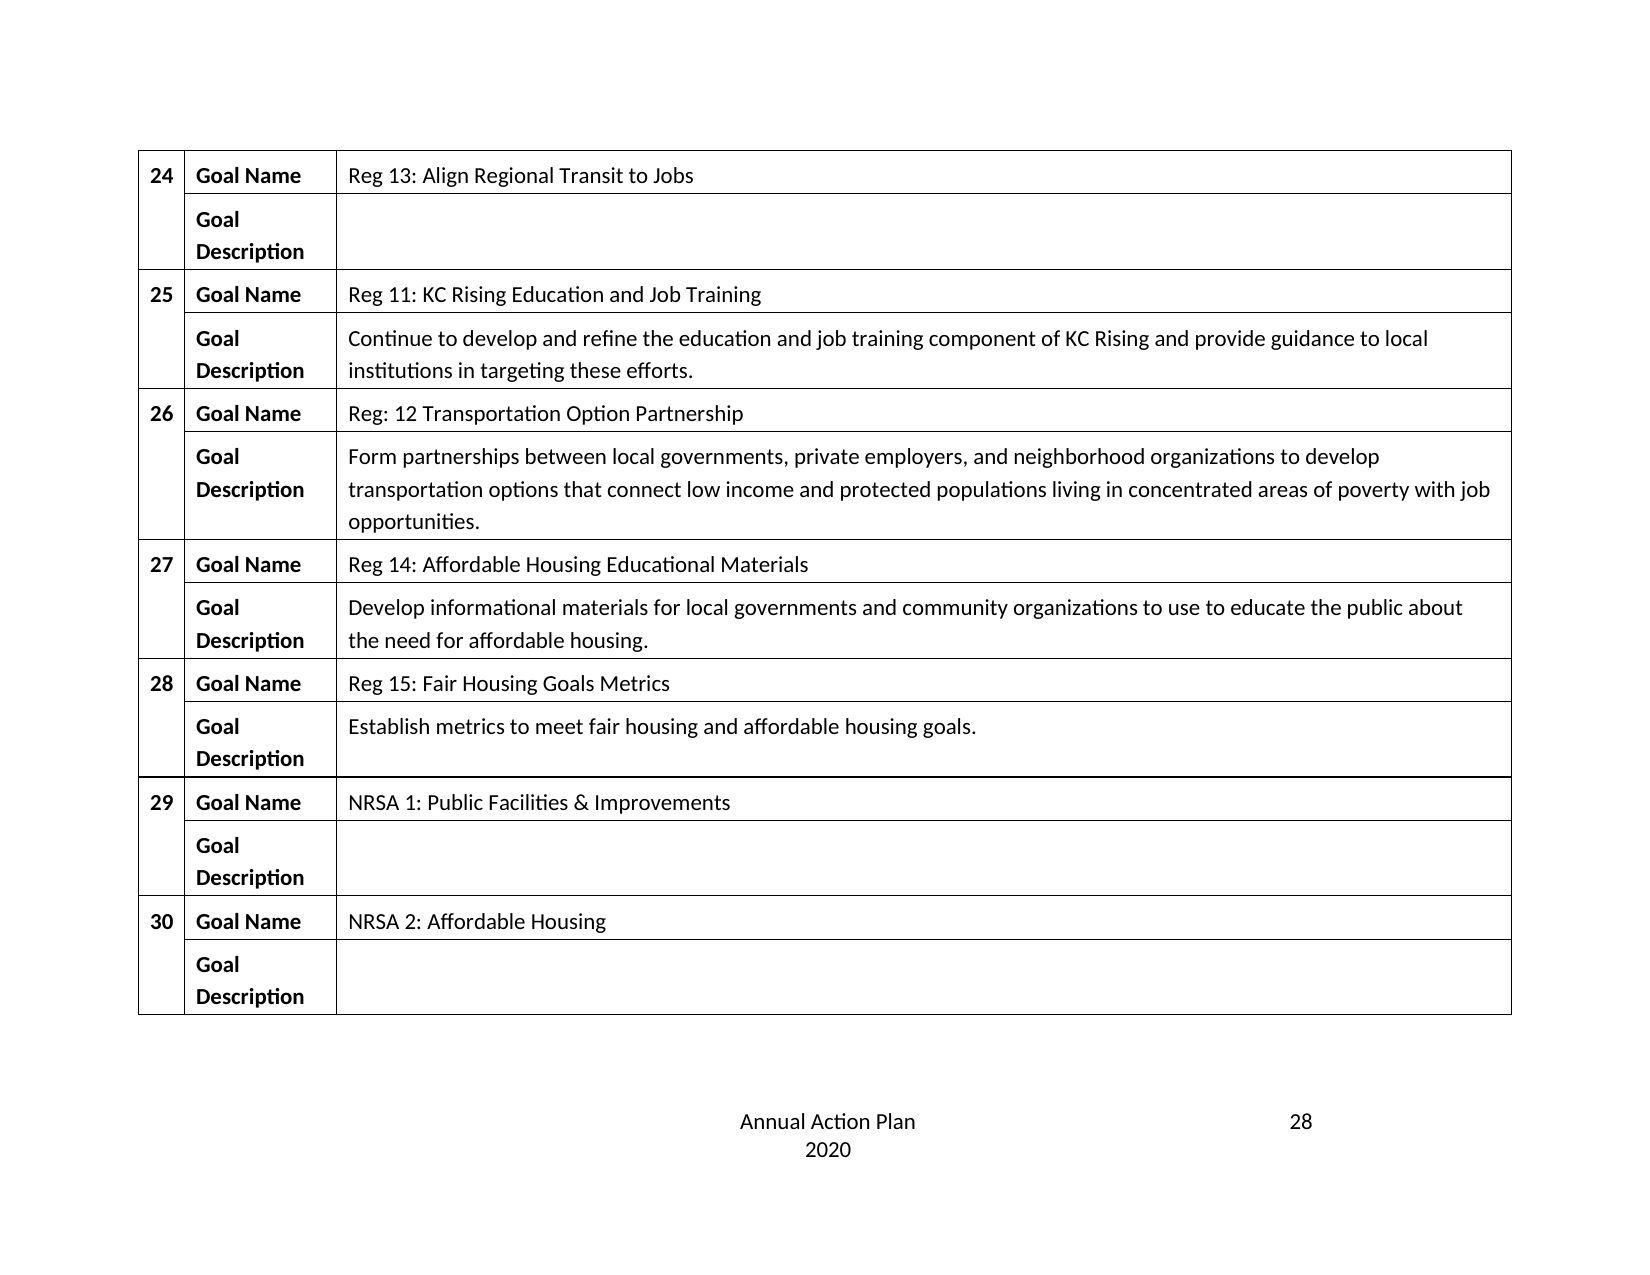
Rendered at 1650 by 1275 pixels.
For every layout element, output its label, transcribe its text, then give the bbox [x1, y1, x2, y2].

table_cell 30 [139, 896, 184, 1014]
table_cell Reg 15: Fair Housing Goals Metrics [337, 659, 1511, 701]
table_cell NRSA 2: Affordable Housing [337, 896, 1511, 939]
table_cell Goal Name [185, 270, 336, 312]
table_cell [337, 194, 1511, 269]
table_cell Continue to develop and refine the education and job training component of KC Rising and provide guidance to local institutions in targeting these efforts. [337, 313, 1511, 388]
table_cell Reg 13: Align Regional Transit to Jobs [337, 151, 1511, 193]
table_cell 25 [139, 270, 184, 388]
table_cell 24 [139, 151, 184, 269]
table_cell 29 [139, 778, 184, 895]
table_cell [337, 821, 1511, 895]
table_cell 27 [139, 540, 184, 658]
table_cell 28 [139, 659, 184, 776]
table_cell Form partnerships between local governments, private employers, and neighborhood organizations to develop transportation options that connect low income and protected populations living in concentrated areas of poverty with job opportunities. [337, 432, 1511, 539]
table_cell Goal Description [185, 702, 336, 776]
table_cell NRSA 1: Public Facilities & Improvements [337, 778, 1511, 820]
table_cell [337, 940, 1511, 1014]
table_cell Goal Name [185, 540, 336, 582]
table_cell Goal Name [185, 389, 336, 431]
table_cell Goal Description [185, 940, 336, 1014]
table_cell Goal Name [185, 896, 336, 939]
table_cell Goal Description [185, 313, 336, 388]
table_cell Goal Description [185, 821, 336, 895]
table_cell Goal Description [185, 583, 336, 658]
table_cell 26 [139, 389, 184, 539]
table_cell Reg 14: Affordable Housing Educational Materials [337, 540, 1511, 582]
table_cell Develop informational materials for local governments and community organizations to use to educate the public about the need for affordable housing. [337, 583, 1511, 658]
table_cell Establish metrics to meet fair housing and affordable housing goals. [337, 702, 1511, 776]
table_cell Goal Description [185, 194, 336, 269]
table_cell Reg: 12 Transportation Option Partnership [337, 389, 1511, 431]
table_cell Goal Name [185, 778, 336, 820]
table_cell Goal Description [185, 432, 336, 539]
table_cell Goal Name [185, 659, 336, 701]
table_cell Goal Name [185, 151, 336, 193]
table_cell Reg 11: KC Rising Education and Job Training [337, 270, 1511, 312]
